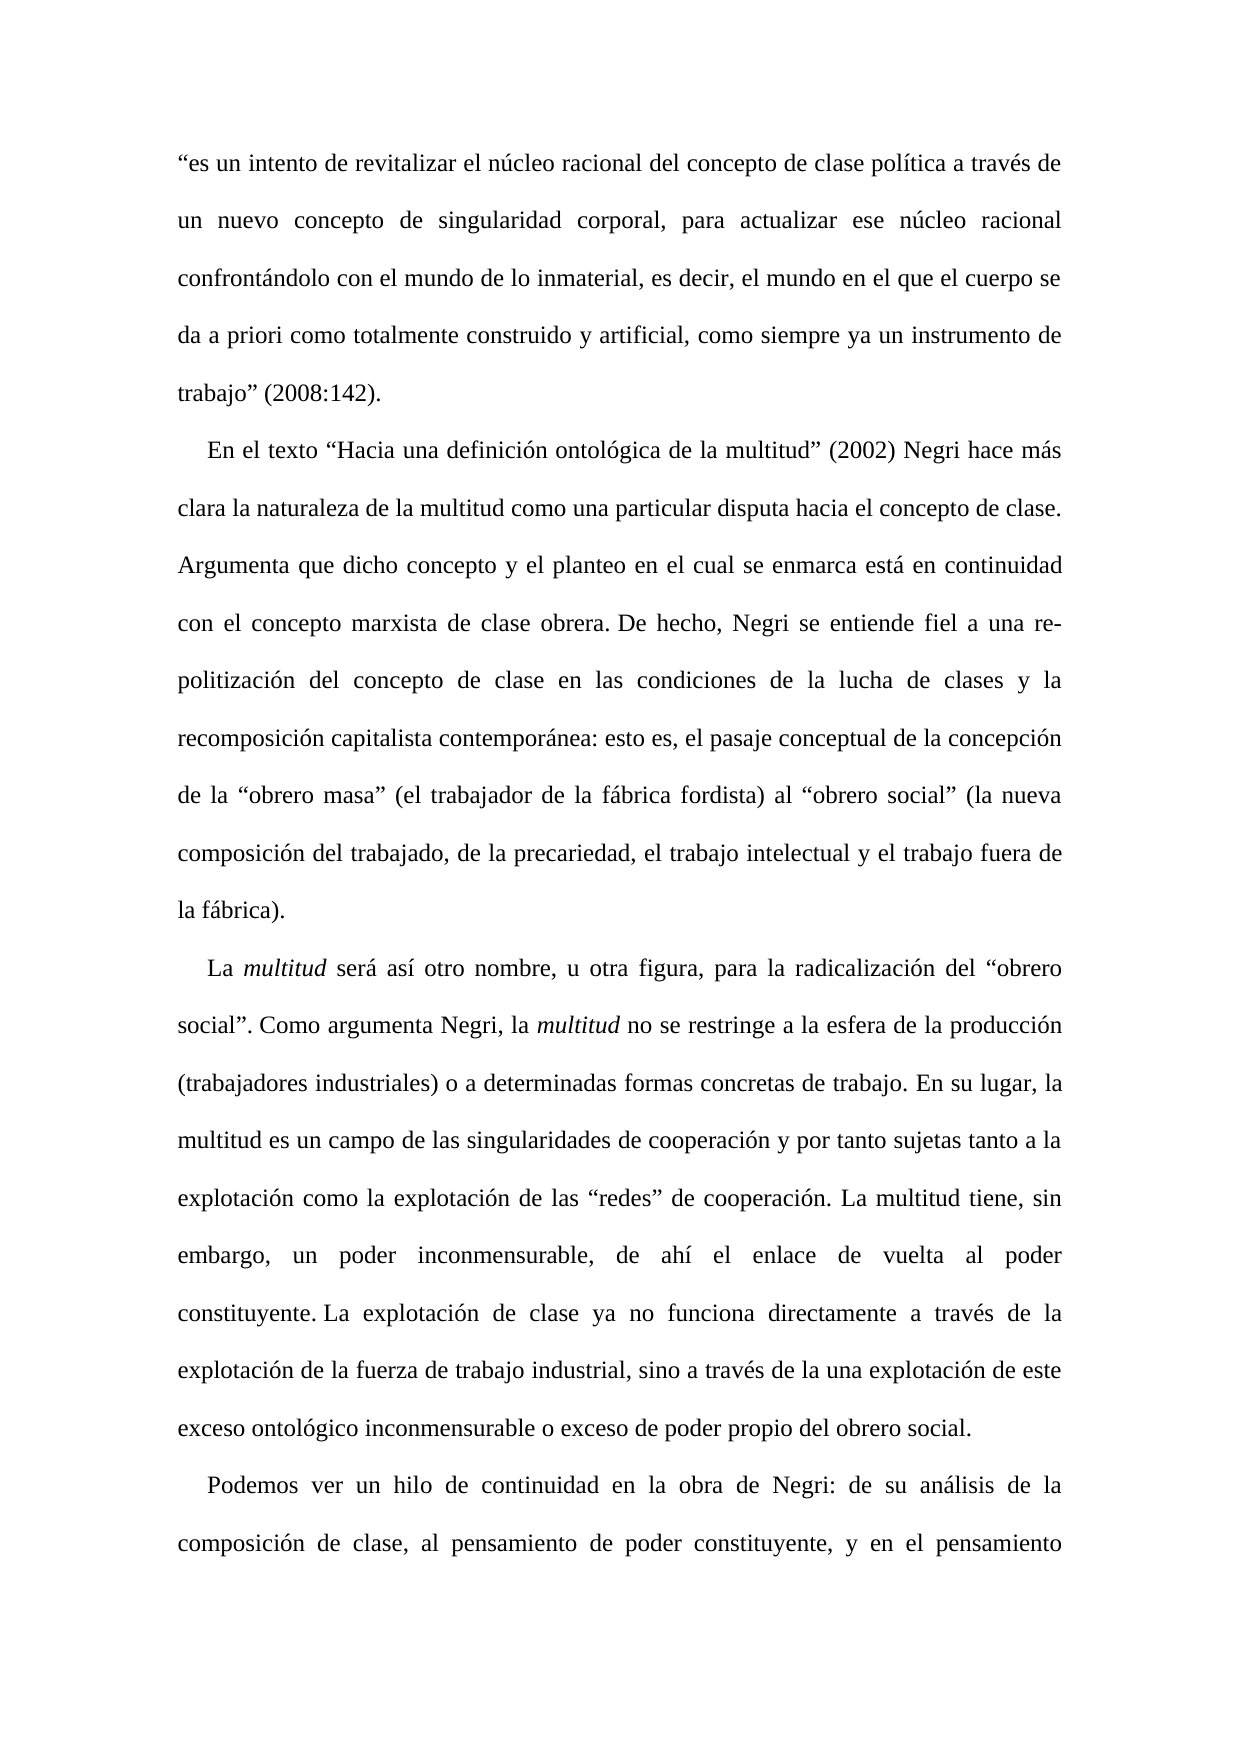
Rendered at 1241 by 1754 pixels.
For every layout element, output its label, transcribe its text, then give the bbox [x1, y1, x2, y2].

text En el texto “Hacia una definición ontológica de la multitud” (2002) Negri hace más clara la naturaleza de la multitud como una particular disputa hacia el concepto de clase. Argumenta que dicho concepto y el planteo en el cual se enmarca está en continuidad con el concepto marxista de clase obrera. De hecho, Negri se entiende fiel a una re-politización del concepto de clase en las condiciones de la lucha de clases y la recomposición capitalista contemporánea: esto es, el pasaje conceptual de la concepción de la “obrero masa” (el trabajador de la fábrica fordista) al “obrero social” (la nueva composición del trabajado, de la precariedad, el trabajo intelectual y el trabajo fuera de la fábrica). [177, 435, 1063, 924]
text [177, 148, 1063, 406]
text La multitud será así otro nombre, u otra figura, para la radicalización del “obrero social”. Como argumenta Negri, la multitud no se restringe a la esfera de la producción (trabajadores industriales) o a determinadas formas concretas de trabajo. En su lugar, la multitud es un campo de las singularidades de cooperación y por tanto sujetas tanto a la explotación como la explotación de las “redes” de cooperación. La multitud tiene, sin embargo, un poder inconmensurable, de ahí el enlace de vuelta al poder constituyente. La explotación de clase ya no funciona directamente a través de la explotación de la fuerza de trabajo industrial, sino a través de la una explotación de este exceso ontológico inconmensurable o exceso de poder propio del obrero social. [177, 953, 1063, 1441]
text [177, 1470, 1063, 1556]
